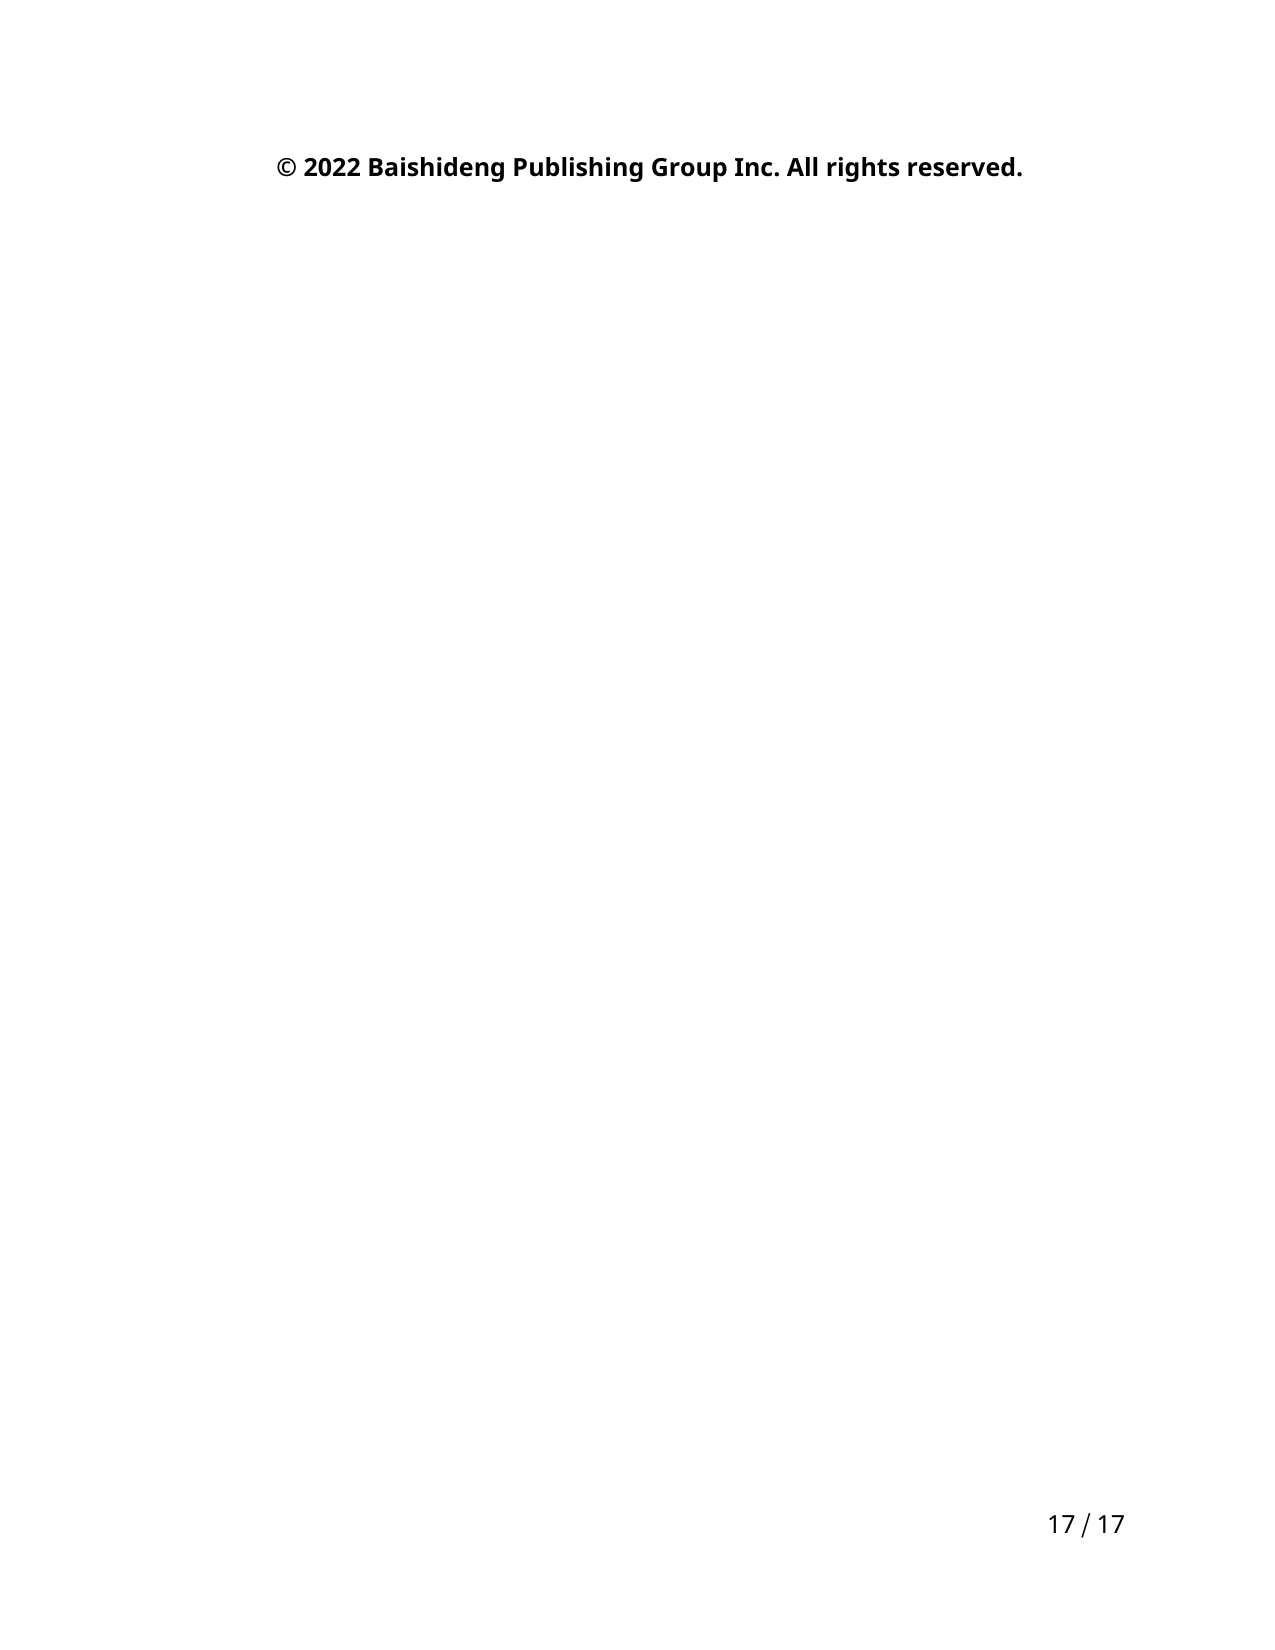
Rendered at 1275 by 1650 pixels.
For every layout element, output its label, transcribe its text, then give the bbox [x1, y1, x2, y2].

text © 2022 Baishideng Publishing Group Inc. All rights reserved. [175, 150, 1125, 184]
